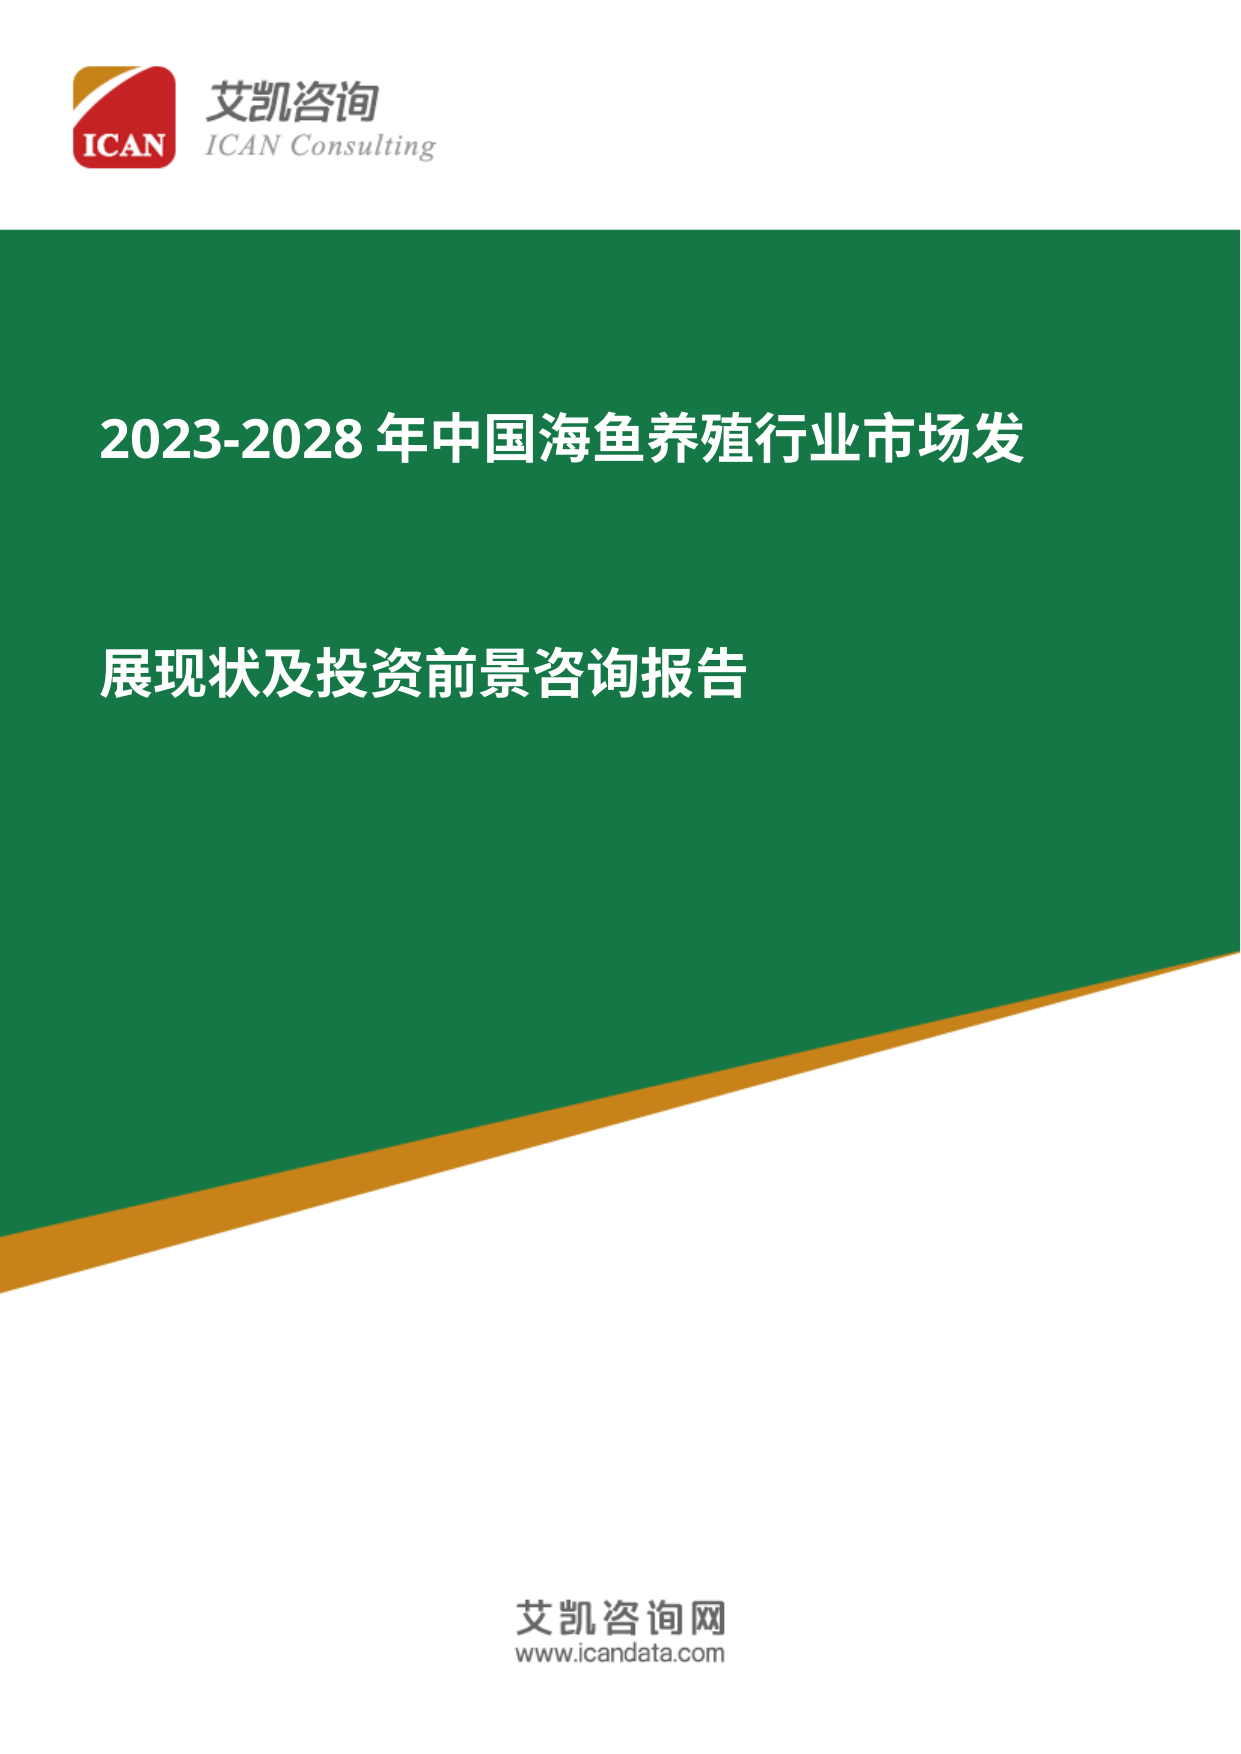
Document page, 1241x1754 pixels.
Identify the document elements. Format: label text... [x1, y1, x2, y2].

subtitle 2023-2028年中国海鱼养殖行业市场发展现状及投资前景咨询报告 [99, 386, 1053, 718]
picture [0, 5, 1241, 1754]
